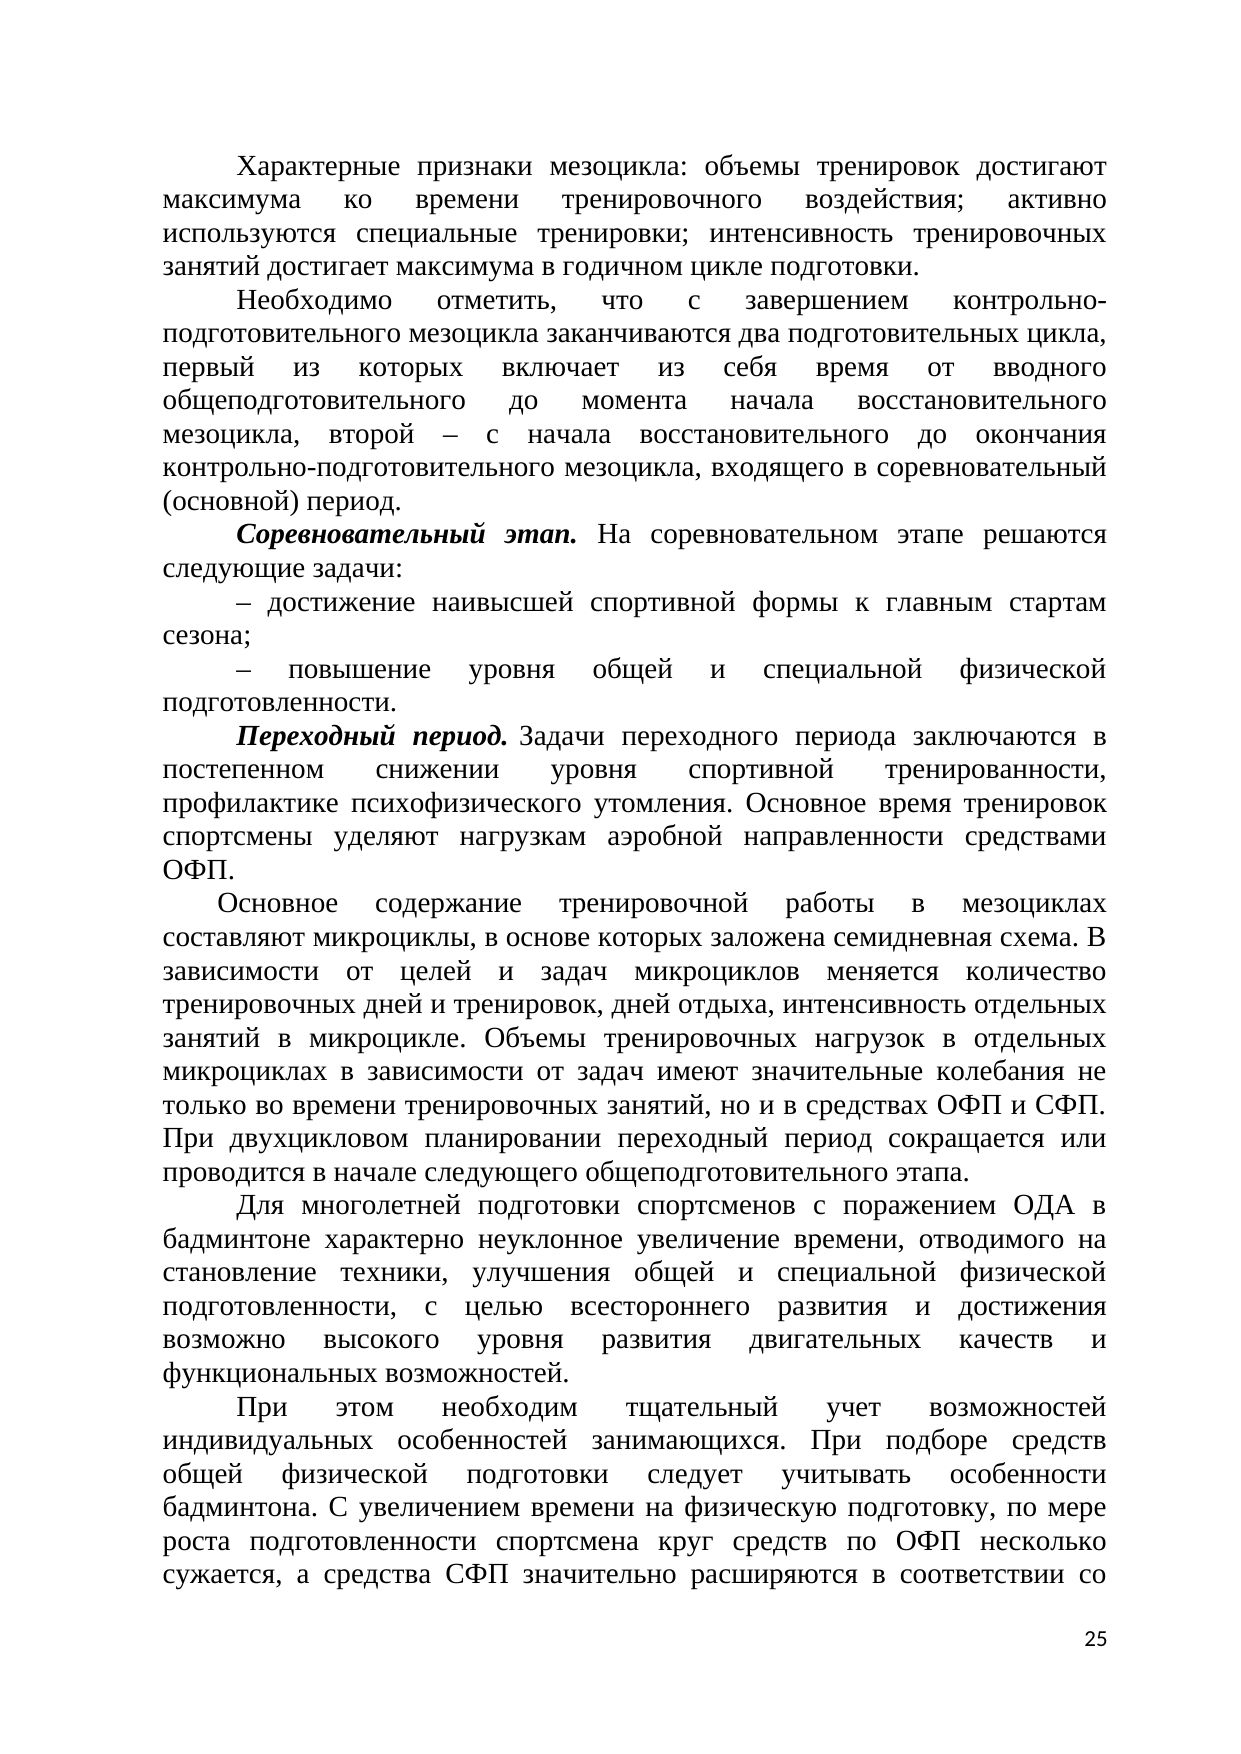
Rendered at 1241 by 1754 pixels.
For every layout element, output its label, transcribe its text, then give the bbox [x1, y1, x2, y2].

text Необходимо отметить, что с завершением контрольно-подготовительного мезоцикла заканчиваются два подготовительных цикла, первый из которых включает из себя время от вводного общеподготовительного до момента начала восстановительного мезоцикла, второй – с начала восстановительного до окончания контрольно-подготовительного мезоцикла, входящего в соревновательный (основной) период. [162, 282, 1107, 517]
text – достижение наивысшей спортивной формы к главным стартам сезона; [162, 584, 1107, 651]
text Основное содержание тренировочной работы в мезоциклах составляют микроциклы, в основе которых заложена семидневная схема. В зависимости от целей и задач микроциклов меняется количество тренировочных дней и тренировок, дней отдыха, интенсивность отдельных занятий в микроцикле. Объемы тренировочных нагрузок в отдельных микроциклах в зависимости от задач имеют значительные колебания не только во времени тренировочных занятий, но и в средствах ОФП и СФП. При двухцикловом планировании переходный период сокращается или проводится в начале следующего общеподготовительного этапа. [162, 886, 1107, 1187]
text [162, 1389, 1107, 1590]
text Для многолетней подготовки спортсменов с поражением ОДА в бадминтоне характерно неуклонное увеличение времени, отводимого на становление техники, улучшения общей и специальной физической подготовленности, с целью всестороннего развития и достижения возможно высокого уровня развития двигательных качеств и функциональных возможностей. [162, 1187, 1107, 1389]
text Переходный период. Задачи переходного периода заключаются в постепенном снижении уровня спортивной тренированности, профилактике психофизического утомления. Основное время тренировок спортсмены уделяют нагрузкам аэробной направленности средствами ОФП. [162, 718, 1107, 886]
text Соревновательный этап. На соревновательном этапе решаются следующие задачи: [162, 517, 1107, 584]
text Характерные признаки мезоцикла: объемы тренировок достигают максимума ко времени тренировочного воздействия; активно используются специальные тренировки; интенсивность тренировочных занятий достигает максимума в годичном цикле подготовки. [162, 148, 1107, 282]
text – повышение уровня общей и специальной физической подготовленности. [162, 651, 1107, 718]
